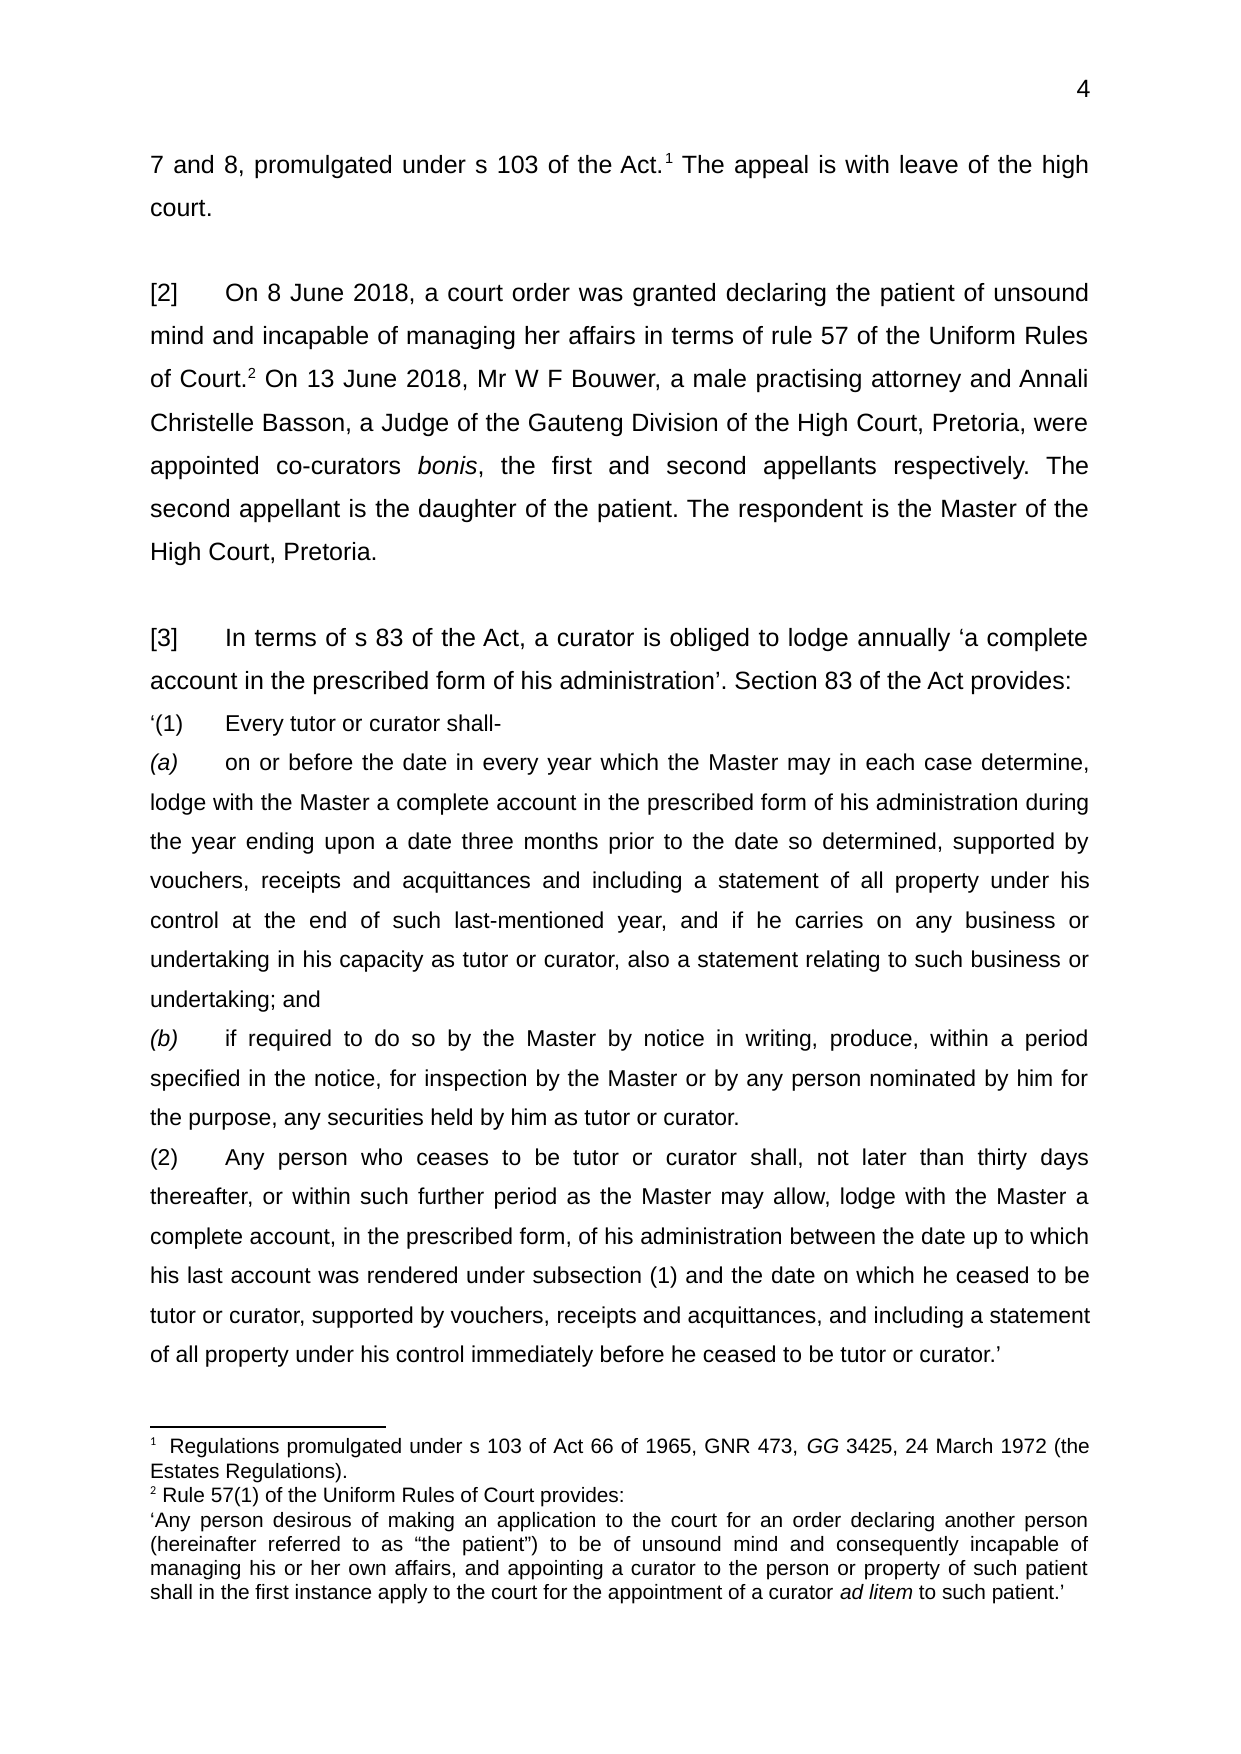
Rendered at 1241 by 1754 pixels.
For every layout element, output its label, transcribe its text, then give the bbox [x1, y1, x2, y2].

text [2] On 8 June 2018, a court order was granted declaring the patient of unsound mind and incapable of managing her affairs in terms of rule 57 of the Uniform Rules of Court. On 13 June 2018, Mr W F Bouwer, a male practising attorney and Annali Christelle Basson, a Judge of the Gauteng Division of the High Court, Pretoria, were appointed co-curators bonis, the first and second appellants respectively. The second appellant is the daughter of the patient. The respondent is the Master of the High Court, Pretoria. [150, 278, 1090, 566]
text (2) Any person who ceases to be tutor or curator shall, not later than thirty days thereafter, or within such further period as the Master may allow, lodge with the Master a complete account, in the prescribed form, of his administration between the date up to which his last account was rendered under subsection (1) and the date on which he ceased to be tutor or curator, supported by vouchers, receipts and acquittances, and including a statement of all property under his control immediately before he ceased to be tutor or curator.’ [150, 1144, 1090, 1367]
text (b) if required to do so by the Master by notice in writing, produce, within a period specified in the notice, for inspection by the Master or by any person nominated by him for the purpose, any securities held by him as tutor or curator. [150, 1025, 1090, 1131]
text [150, 150, 1090, 222]
text ‘(1) Every tutor or curator shall- [150, 709, 1090, 736]
text (a) on or before the date in every year which the Master may in each case determine, lodge with the Master a complete account in the prescribed form of his administration during the year ending upon a date three months prior to the date so determined, supported by vouchers, receipts and acquittances and including a statement of all property under his control at the end of such last-mentioned year, and if he carries on any business or undertaking in his capacity as tutor or curator, also a statement relating to such business or undertaking; and [150, 749, 1090, 1012]
text [3] In terms of s 83 of the Act, a curator is obliged to lodge annually ‘a complete account in the prescribed form of his administration’. Section 83 of the Act provides: [150, 623, 1090, 695]
